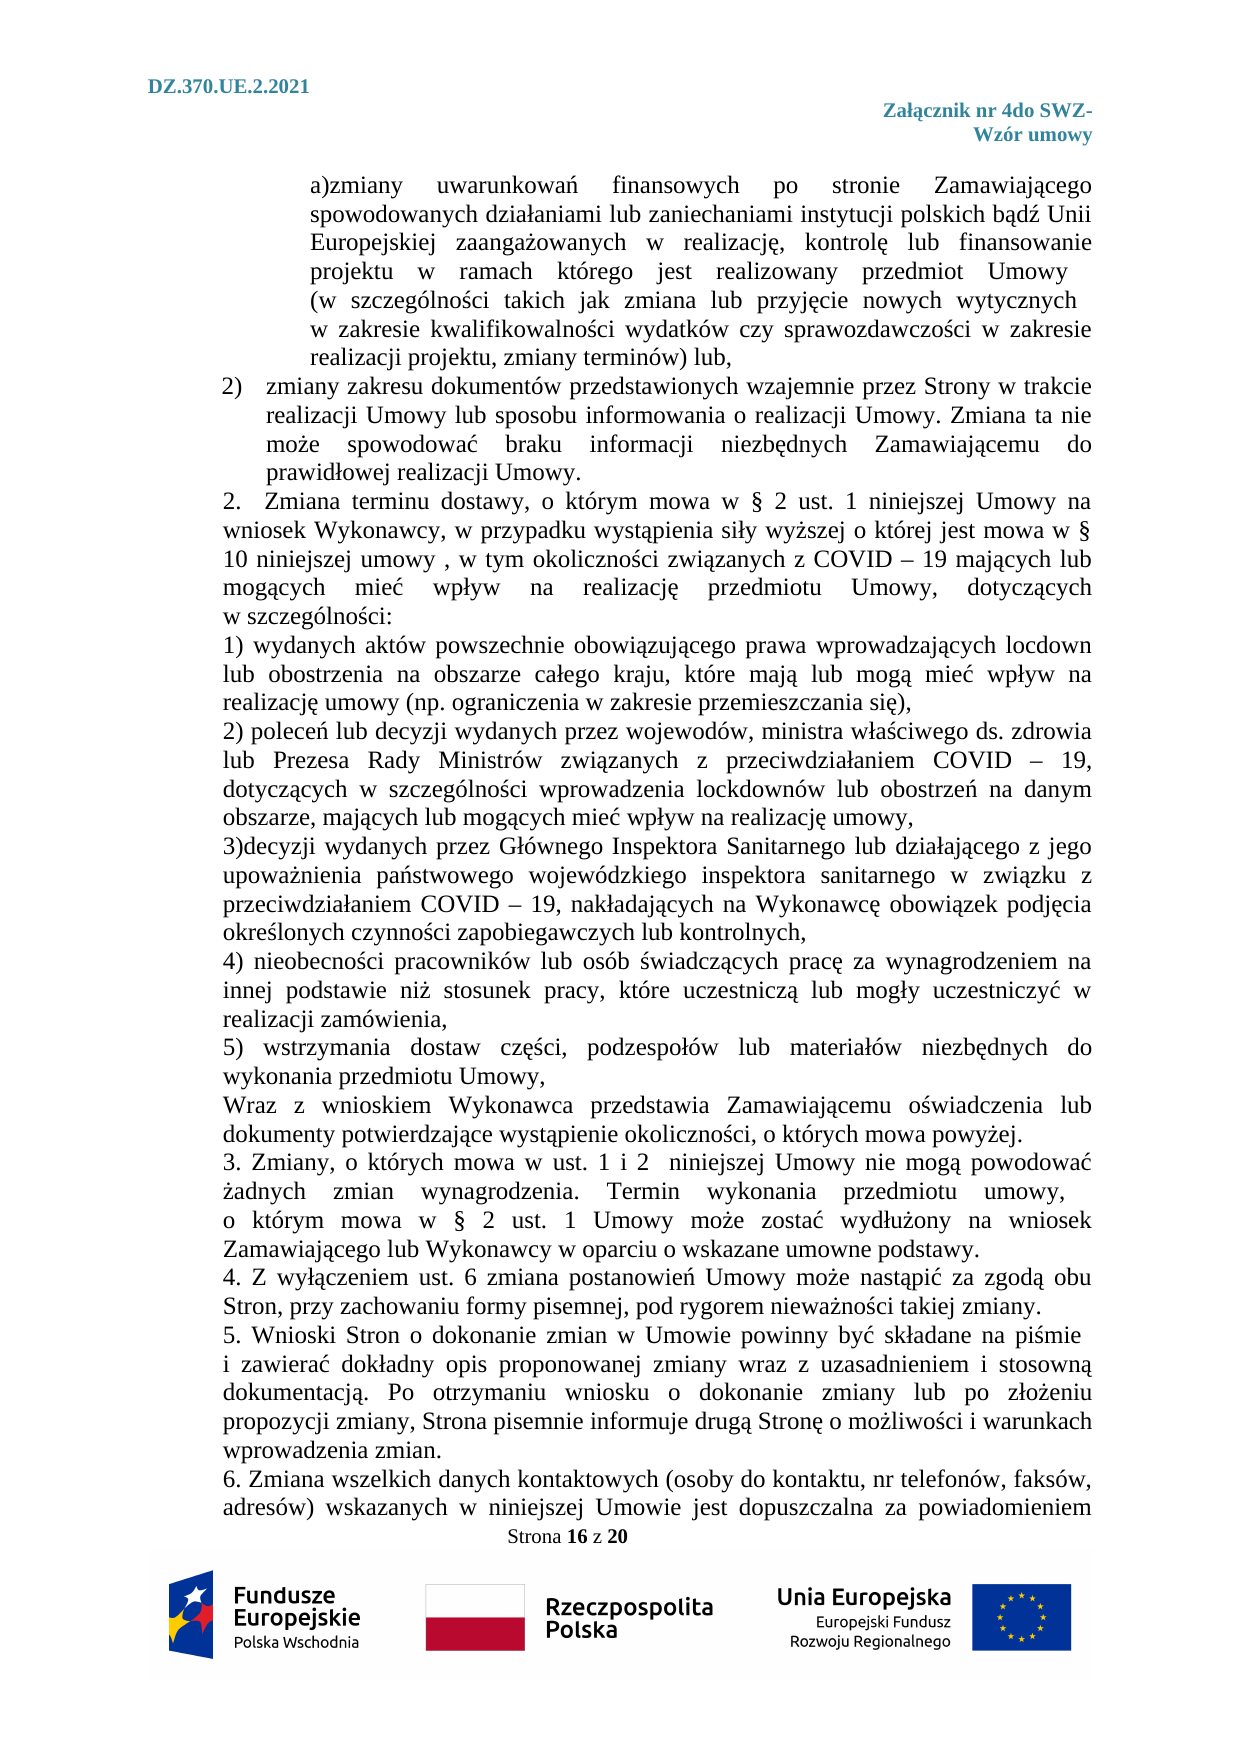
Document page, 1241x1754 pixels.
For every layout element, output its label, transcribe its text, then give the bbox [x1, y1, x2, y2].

list 3)decyzji wydanych przez Głównego Inspektora Sanitarnego lub działającego z jego upoważnienia państwowego wojewódzkiego inspektora sanitarnego w związku z przeciwdziałaniem COVID – 19, nakładających na Wykonawcę obowiązek podjęcia określonych czynności zapobiegawczych lub kontrolnych, [223, 831, 1093, 946]
list 5) wstrzymania dostaw części, podzespołów lub materiałów niezbędnych do wykonania przedmiotu Umowy, [223, 1032, 1093, 1090]
list zmiany zakresu dokumentów przedstawionych wzajemnie przez Strony w trakcie realizacji Umowy lub sposobu informowania o realizacji Umowy. Zmiana ta nie może spowodować braku informacji niezbędnych Zamawiającemu do prawidłowej realizacji Umowy. [221, 371, 1093, 486]
list 2) poleceń lub decyzji wydanych przez wojewodów, ministra właściwego ds. zdrowia lub Prezesa Rady Ministrów związanych z przeciwdziałaniem COVID – 19, dotyczących w szczególności wprowadzenia lockdownów lub obostrzeń na danym obszarze, mających lub mogących mieć wpływ na realizację umowy, [223, 716, 1093, 831]
text 5. Wnioski Stron o dokonanie zmian w Umowie powinny być składane na piśmie i zawierać dokładny opis proponowanej zmiany wraz z uzasadnieniem i stosowną dokumentacją. Po otrzymaniu wniosku o dokonanie zmiany lub po złożeniu propozycji zmiany, Strona pisemnie informuje drugą Stronę o możliwości i warunkach wprowadzenia zmian. [223, 1320, 1093, 1464]
text 4. Z wyłączeniem ust. 6 zmiana postanowień Umowy może nastąpić za zgodą obu Stron, przy zachowaniu formy pisemnej, pod rygorem nieważności takiej zmiany. [223, 1262, 1093, 1320]
list 2. Zmiana terminu dostawy, o którym mowa w § 2 ust. 1 niniejszej Umowy na wniosek Wykonawcy, w przypadku wystąpienia siły wyższej o której jest mowa w § 10 niniejszej umowy , w tym okoliczności związanych z COVID – 19 mających lub mogących mieć wpływ na realizację przedmiotu Umowy, dotyczących w szczególności: [223, 486, 1093, 630]
list Wraz z wnioskiem Wykonawca przedstawia Zamawiającemu oświadczenia lub dokumenty potwierdzające wystąpienie okoliczności, o których mowa powyżej. [223, 1090, 1093, 1147]
text 3. Zmiany, o których mowa w ust. 1 i 2 niniejszej Umowy nie mogą powodować żadnych zmian wynagrodzenia. Termin wykonania przedmiotu umowy, o którym mowa w § 2 ust. 1 Umowy może zostać wydłużony na wniosek Zamawiającego lub Wykonawcy w oparciu o wskazane umowne podstawy. [223, 1147, 1093, 1262]
list 1) wydanych aktów powszechnie obowiązującego prawa wprowadzających locdown lub obostrzenia na obszarze całego kraju, które mają lub mogą mieć wpływ na realizację umowy (np. ograniczenia w zakresie przemieszczania się), [223, 630, 1093, 716]
picture [147, 1548, 1093, 1681]
text a)zmiany uwarunkowań finansowych po stronie Zamawiającego spowodowanych działaniami lub zaniechaniami instytucji polskich bądź Unii Europejskiej zaangażowanych w realizację, kontrolę lub finansowanie projektu w ramach którego jest realizowany przedmiot Umowy (w szczególności takich jak zmiana lub przyjęcie nowych wytycznych w zakresie kwalifikowalności wydatków czy sprawozdawczości w zakresie realizacji projektu, zmiany terminów) lub, [310, 170, 1093, 371]
list 4) nieobecności pracowników lub osób świadczących pracę za wynagrodzeniem na innej podstawie niż stosunek pracy, które uczestniczą lub mogły uczestniczyć w realizacji zamówienia, [223, 946, 1093, 1032]
